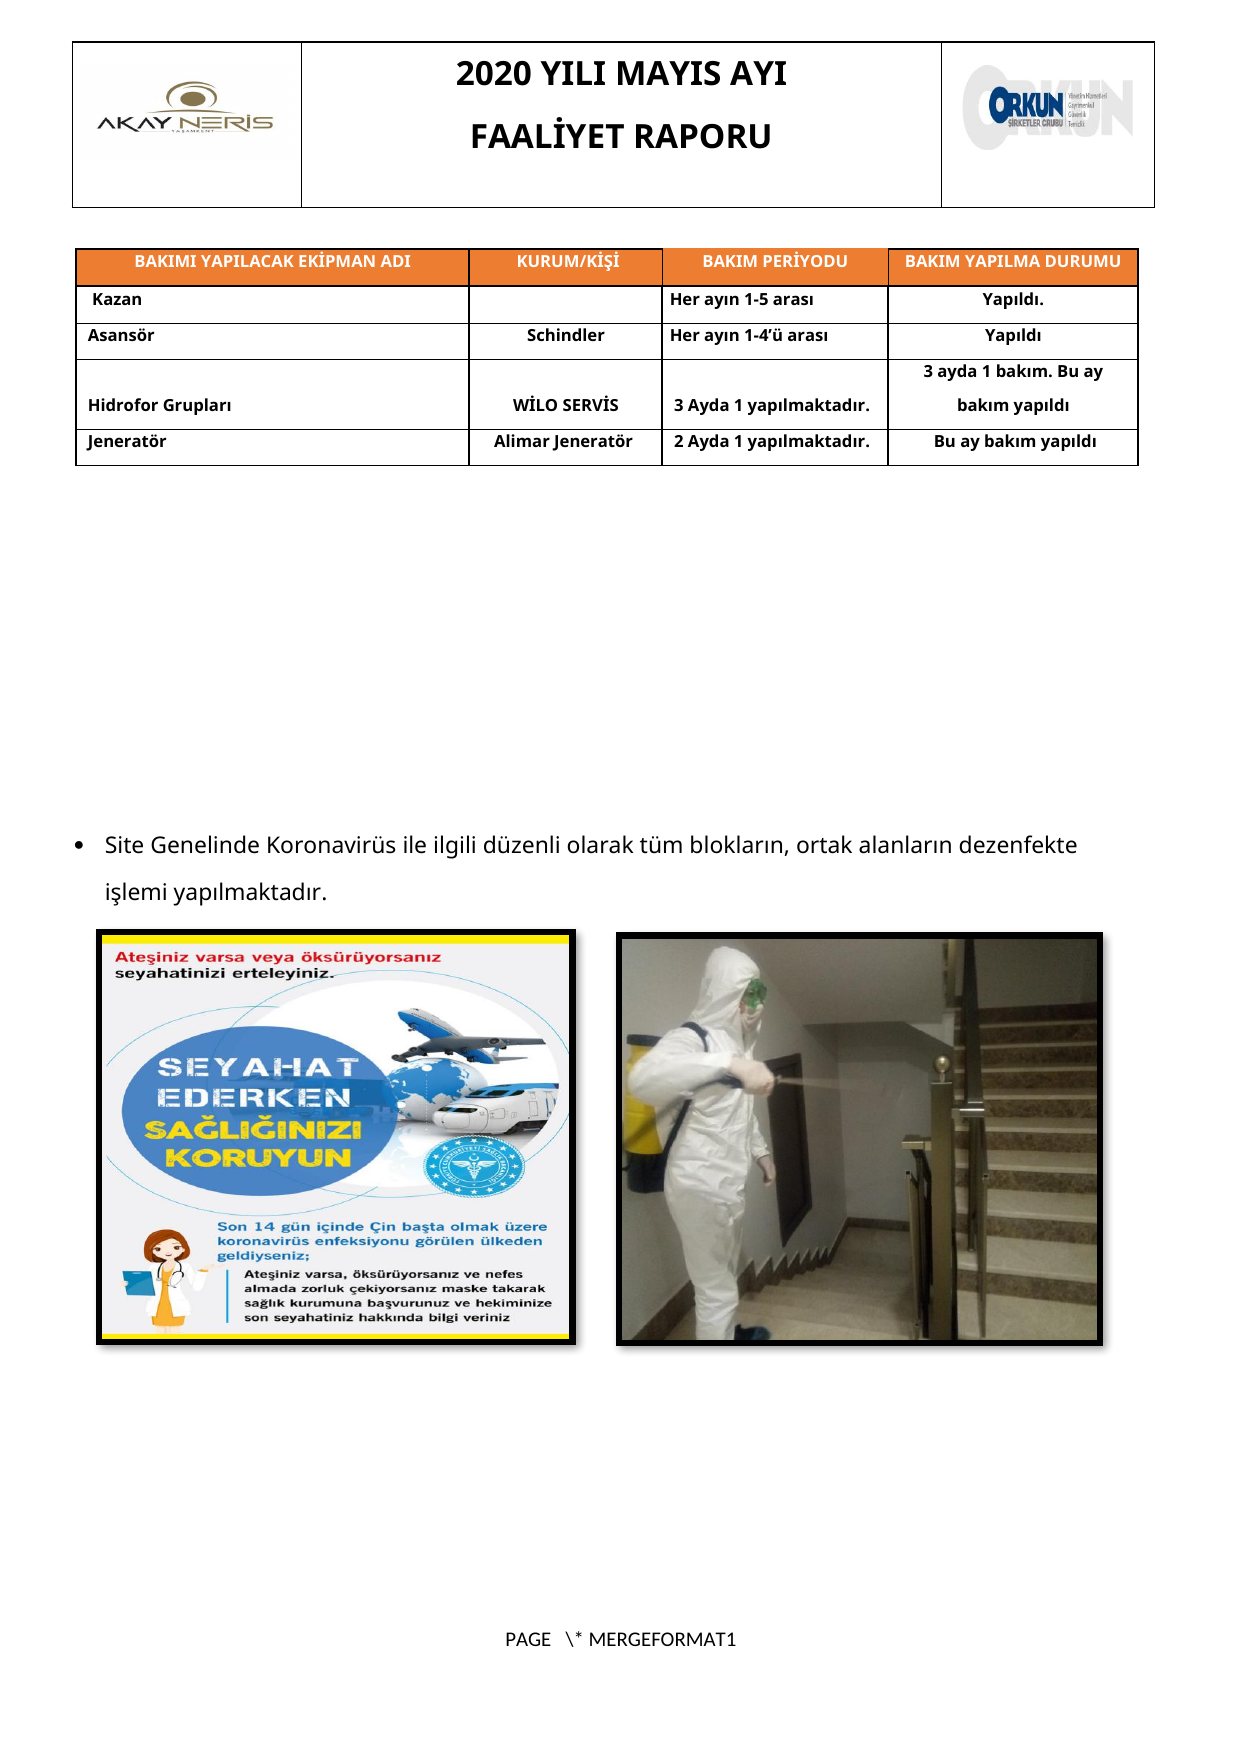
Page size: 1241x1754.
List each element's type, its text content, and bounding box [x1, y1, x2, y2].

table_cell BAKIM PERİYODU [663, 248, 888, 285]
picture [622, 939, 1097, 1340]
table_cell Yapıldı. [889, 287, 1137, 322]
table_cell Hidrofor Grupları [77, 360, 468, 429]
list Site Genelinde Koronavirüs ile ilgili düzenli olarak tüm blokların, ortak alanların dezenfekte işlemi yapılmaktadır. [75, 829, 1138, 907]
table_cell Schindler [470, 324, 661, 359]
table_cell [470, 287, 661, 322]
table_cell BAKIM YAPILMA DURUMU [889, 250, 1137, 285]
table_cell Her ayın 1-5 arası [663, 287, 887, 322]
table_cell WİLO SERVİS [470, 360, 661, 429]
table_cell Bu ay bakım yapıldı [889, 430, 1137, 465]
table_cell 3 Ayda 1 yapılmaktadır. [663, 360, 887, 429]
table_cell Yapıldı [889, 324, 1137, 359]
table_cell BAKIMI YAPILACAK EKİPMAN ADI [77, 250, 468, 285]
picture [102, 935, 569, 1339]
table_cell Alimar Jeneratör [470, 430, 661, 465]
table_cell Jeneratör [77, 430, 468, 465]
picture [962, 65, 1133, 150]
table_cell Asansör [77, 324, 468, 359]
table_cell Kazan [77, 287, 468, 322]
table_cell Her ayın 1-4’ü arası [663, 324, 887, 359]
table_cell KURUM/KİŞİ [470, 250, 662, 285]
picture [79, 57, 294, 160]
table_cell 3 ayda 1 bakım. Bu ay bakım yapıldı [889, 360, 1137, 429]
table_cell 2 Ayda 1 yapılmaktadır. [663, 430, 887, 465]
